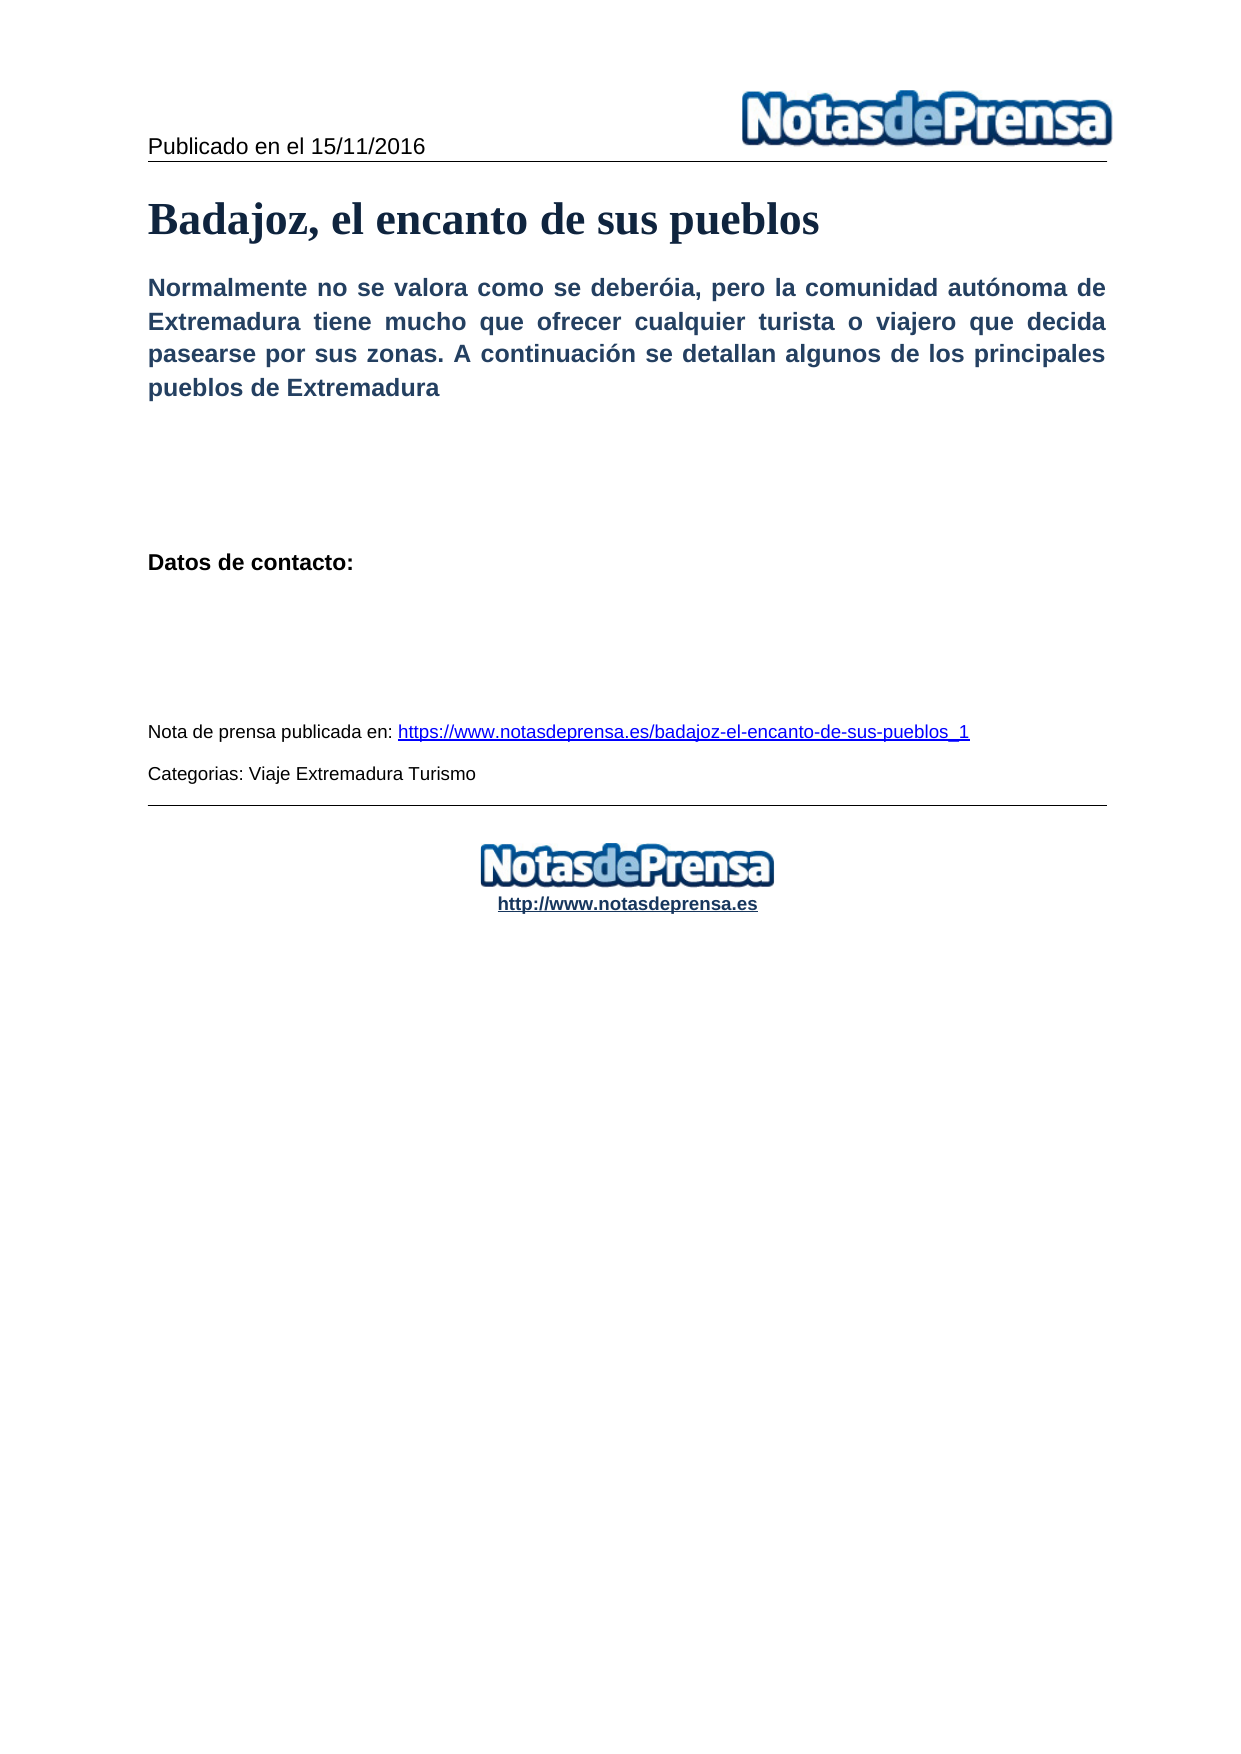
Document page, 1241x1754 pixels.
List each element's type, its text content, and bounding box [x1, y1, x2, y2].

text Nota de prensa publicada en: https://www.notasdeprensa.es/badajoz-el-encanto-de-sus-pueblos_1 [148, 721, 1107, 742]
picture [742, 90, 1113, 148]
text Categorias: Viaje Extremadura Turismo [148, 763, 1107, 784]
text http://www.notasdeprensa.es [148, 892, 1107, 914]
picture [480, 843, 775, 889]
text Datos de contacto: [148, 549, 1107, 575]
subtitle Badajoz, el encanto de sus pueblos [148, 192, 1107, 244]
subtitle Normalmente no se valora como se deberóia, pero la comunidad autónoma de Extremadura tiene mucho que ofrecer cualquier turista o viajero que decida pasearse por sus zonas. A continuación se detallan algunos de los principales pueblos de Extremadura [148, 273, 1107, 401]
text Publicado en el 15/11/2016 [148, 133, 1107, 161]
